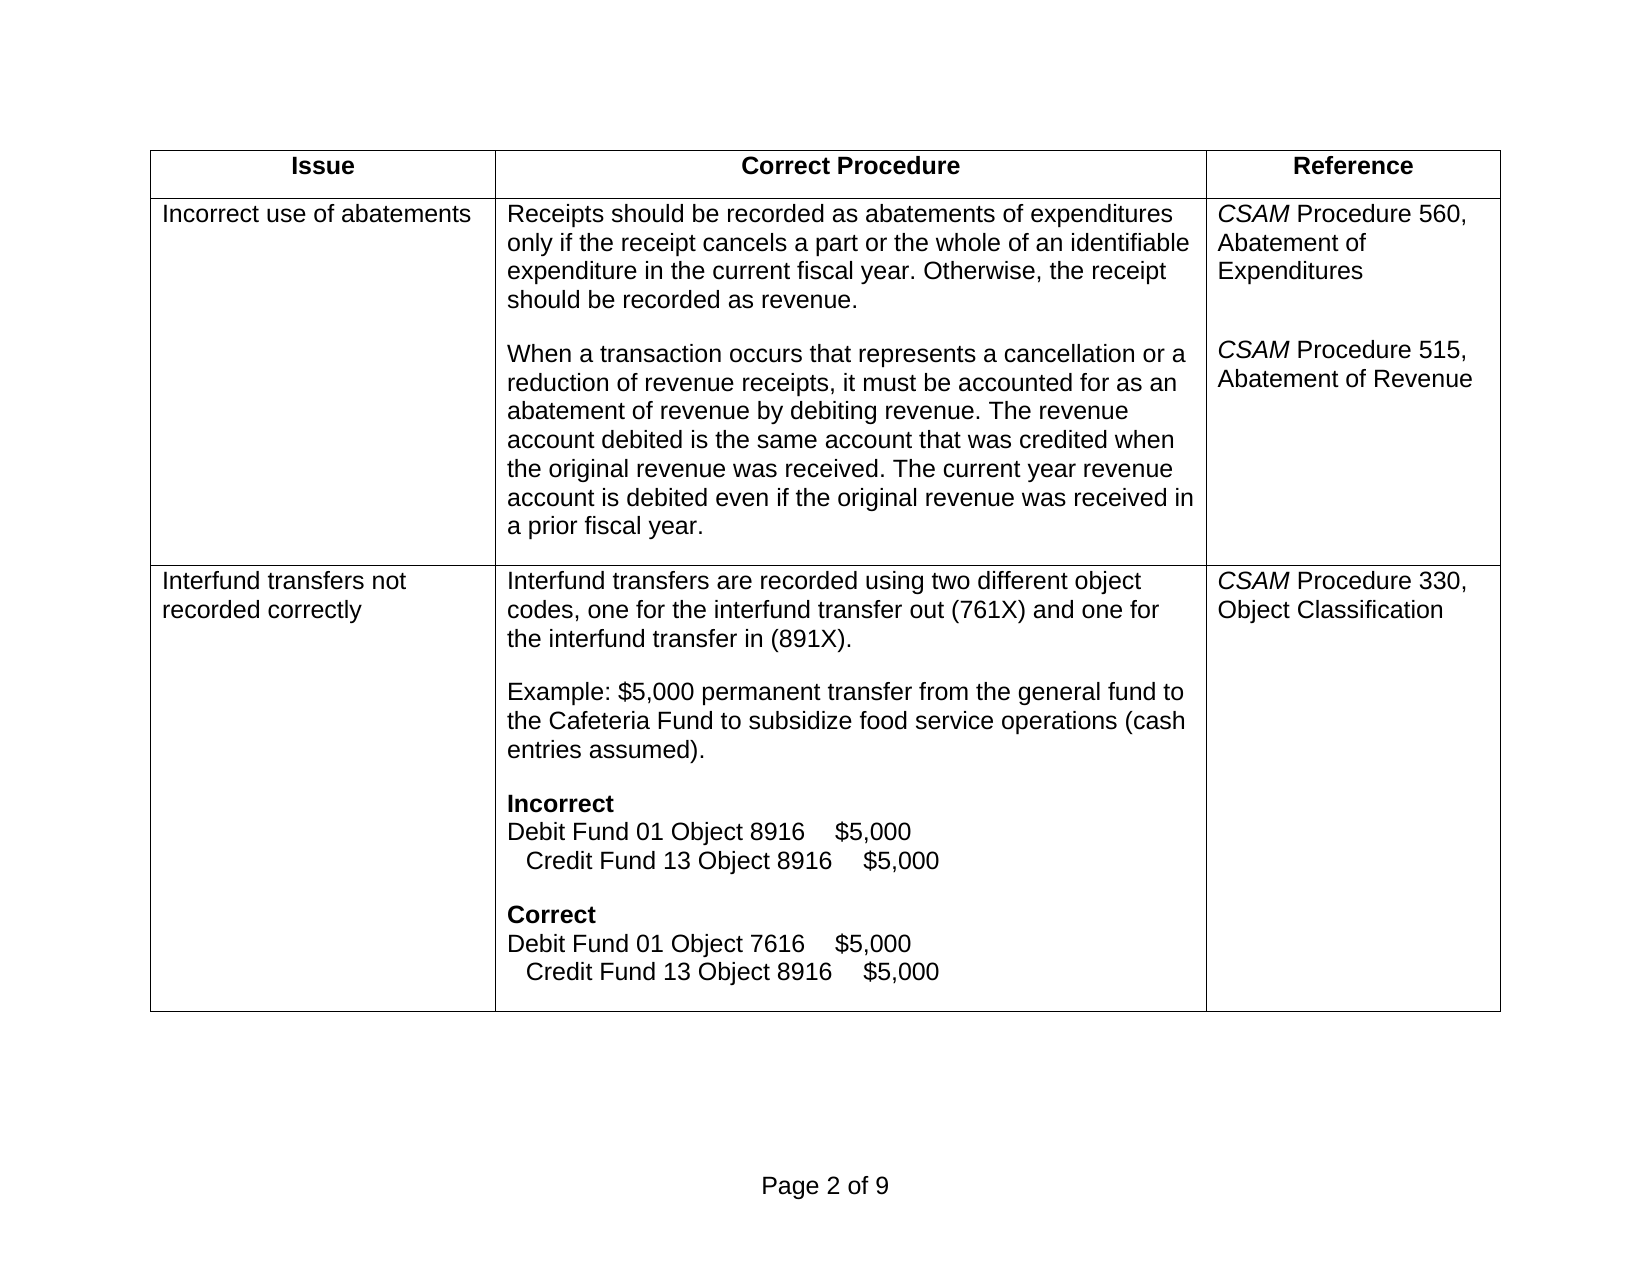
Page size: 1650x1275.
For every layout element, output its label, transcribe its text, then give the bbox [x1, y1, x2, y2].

table_cell Interfund transfers are recorded using two different object codes, one for the interfund transfer out (761X) and one for the interfund transfer in (891X). Example: $5,000 permanent transfer from the general fund to the Cafeteria Fund to subsidize food service operations (cash entries assumed). Incorrect Debit Fund 01 Object 8916 $5,000 Credit Fund 13 Object 8916 $5,000 Correct Debit Fund 01 Object 7616 $5,000 Credit Fund 13 Object 8916 $5,000 [496, 566, 1206, 1011]
table_cell Interfund transfers not recorded correctly [151, 566, 495, 1011]
table_cell CSAM Procedure 560, Abatement of Expenditures CSAM Procedure 515, Abatement of Revenue [1207, 199, 1500, 565]
table_cell Incorrect use of abatements [151, 199, 495, 565]
table_header Correct Procedure [496, 151, 1206, 198]
table_cell CSAM Procedure 330, Object Classification [1207, 566, 1500, 1011]
table_header Reference [1207, 151, 1500, 198]
table_cell Receipts should be recorded as abatements of expenditures only if the receipt cancels a part or the whole of an identifiable expenditure in the current fiscal year. Otherwise, the receipt should be recorded as revenue. When a transaction occurs that represents a cancellation or a reduction of revenue receipts, it must be accounted for as an abatement of revenue by debiting revenue. The revenue account debited is the same account that was credited when the original revenue was received. The current year revenue account is debited even if the original revenue was received in a prior fiscal year. [496, 199, 1206, 565]
table_header Issue [151, 151, 495, 198]
